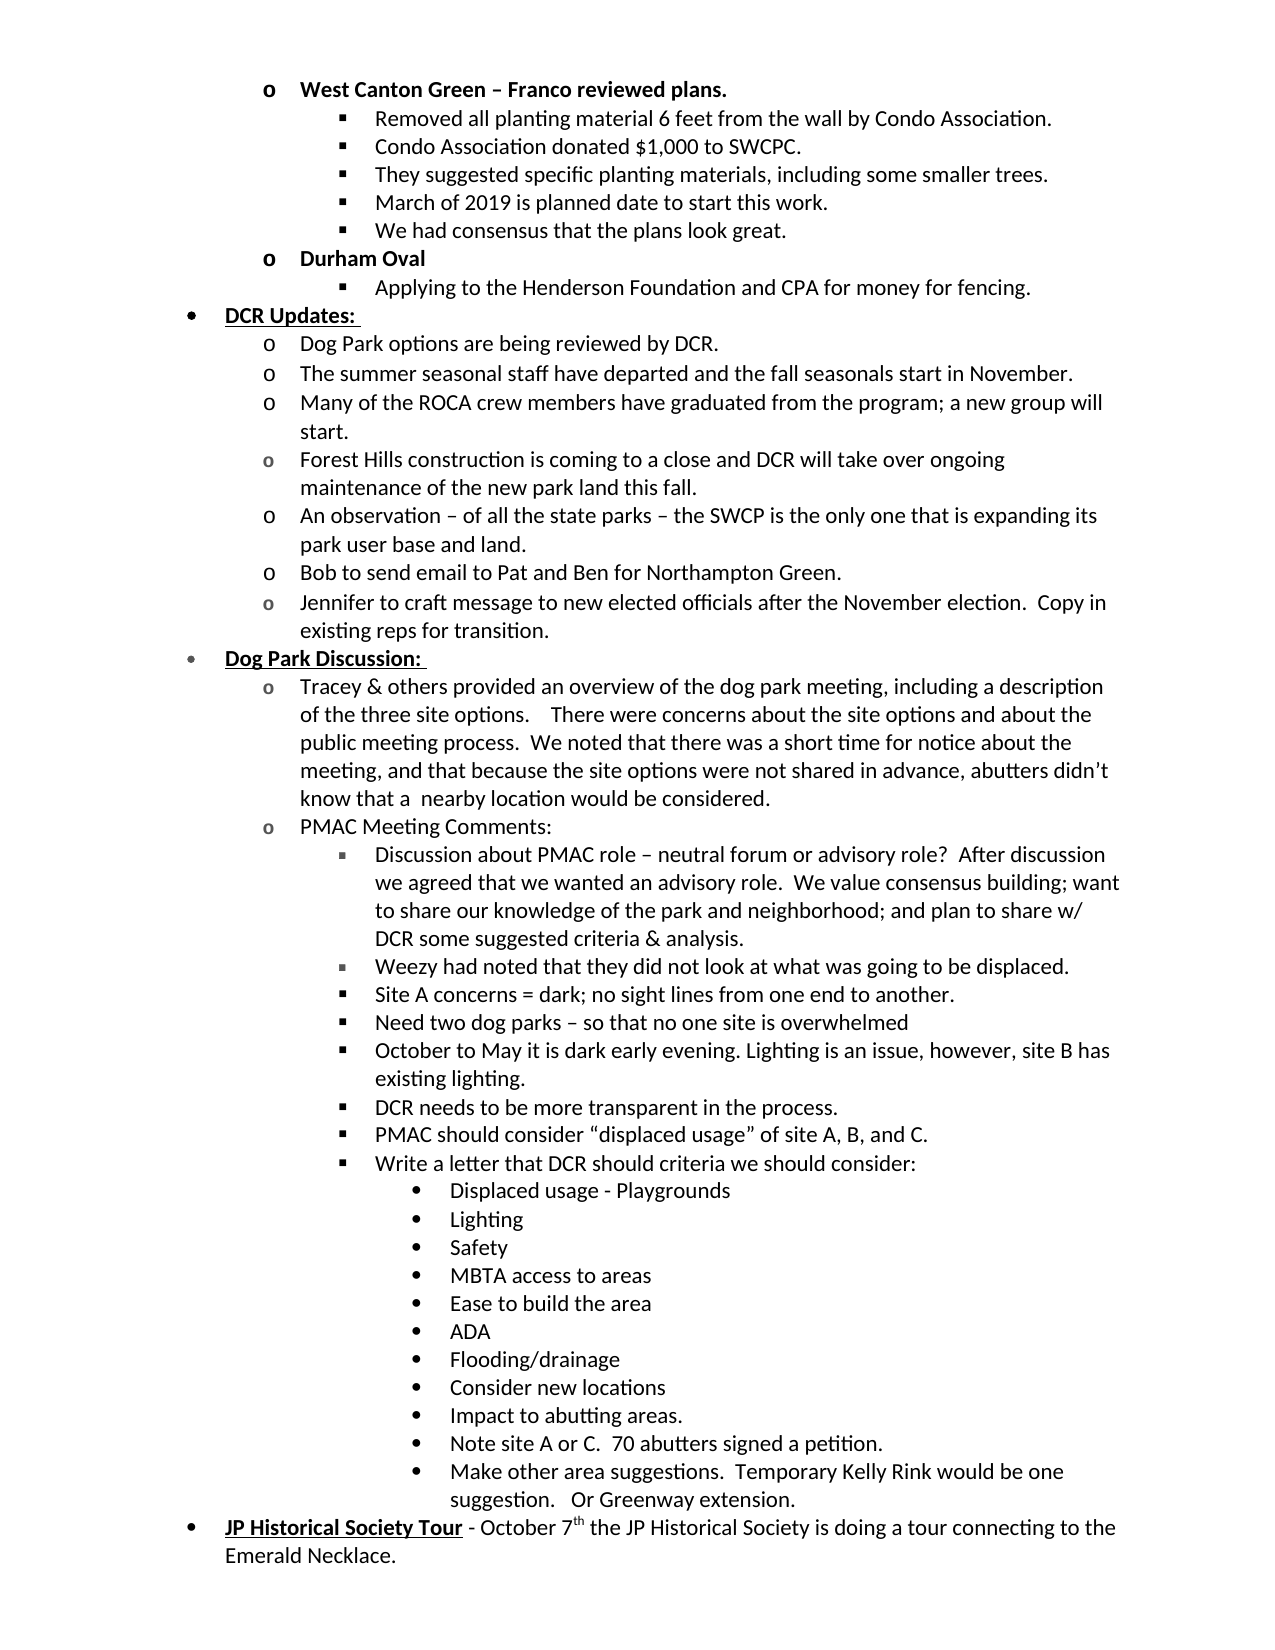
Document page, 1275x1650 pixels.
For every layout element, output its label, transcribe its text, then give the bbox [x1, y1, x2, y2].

list Flooding/drainage [412, 1345, 1125, 1373]
list October to May it is dark early evening. Lighting is an issue, however, site B has existing lighting. [337, 1037, 1125, 1093]
list March of 2019 is planned date to start this work. [337, 188, 1125, 216]
list We had consensus that the plans look great. [337, 216, 1125, 244]
list An observation – of all the state parks – the SWCP is the only one that is expanding its park user base and land. [262, 501, 1125, 558]
list Dog Park options are being reviewed by DCR. [262, 329, 1125, 359]
list Dog Park Discussion: [187, 644, 1125, 672]
list Site A concerns = dark; no sight lines from one end to another. [337, 981, 1125, 1008]
list MBTA access to areas [412, 1261, 1125, 1289]
list Applying to the Henderson Foundation and CPA for money for fencing. [337, 273, 1125, 301]
list Durham Oval [262, 244, 1125, 273]
list DCR needs to be more transparent in the process. [337, 1093, 1125, 1121]
list Write a letter that DCR should criteria we should consider: [337, 1149, 1125, 1177]
list DCR Updates: [187, 301, 1125, 329]
list Many of the ROCA crew members have graduated from the program; a new group will start. [262, 388, 1125, 445]
list PMAC should consider “displaced usage” of site A, B, and C. [337, 1121, 1125, 1149]
list Consider new locations [412, 1373, 1125, 1401]
list West Canton Green – Franco reviewed plans. [262, 75, 1125, 104]
list Condo Association donated $1,000 to SWCPC. [337, 132, 1125, 160]
list Safety [412, 1233, 1125, 1261]
list Tracey & others provided an overview of the dog park meeting, including a description of the three site options. There were concerns about the site options and about the public meeting process. We noted that there was a short time for notice about the meeting, and that because the site options were not shared in advance, abutters didn’t know that a nearby location would be considered. [262, 672, 1125, 812]
list Weezy had noted that they did not look at what was going to be displaced. [337, 952, 1125, 981]
list Removed all planting material 6 feet from the wall by Condo Association. [337, 104, 1125, 132]
list PMAC Meeting Comments: [262, 812, 1125, 840]
list JP Historical Society Tour - October 7th the JP Historical Society is doing a tour connecting to the Emerald Necklace. [187, 1513, 1125, 1569]
list Ease to build the area [412, 1289, 1125, 1317]
list They suggested specific planting materials, including some smaller trees. [337, 160, 1125, 188]
list Discussion about PMAC role – neutral forum or advisory role? After discussion we agreed that we wanted an advisory role. We value consensus building; want to share our knowledge of the park and neighborhood; and plan to share w/ DCR some suggested criteria & analysis. [337, 840, 1125, 952]
list The summer seasonal staff have departed and the fall seasonals start in November. [262, 359, 1125, 388]
list Note site A or C. 70 abutters signed a petition. [412, 1429, 1125, 1457]
list Impact to abutting areas. [412, 1401, 1125, 1429]
list Make other area suggestions. Temporary Kelly Rink would be one suggestion. Or Greenway extension. [412, 1457, 1125, 1513]
list Need two dog parks – so that no one site is overwhelmed [337, 1008, 1125, 1037]
list Bob to send email to Pat and Ben for Northampton Green. [262, 558, 1125, 588]
list Jennifer to craft message to new elected officials after the November election. Copy in existing reps for transition. [262, 588, 1125, 644]
list Displaced usage - Playgrounds [412, 1177, 1125, 1205]
list Lighting [412, 1205, 1125, 1233]
list Forest Hills construction is coming to a close and DCR will take over ongoing maintenance of the new park land this fall. [262, 445, 1125, 501]
list ADA [412, 1317, 1125, 1345]
